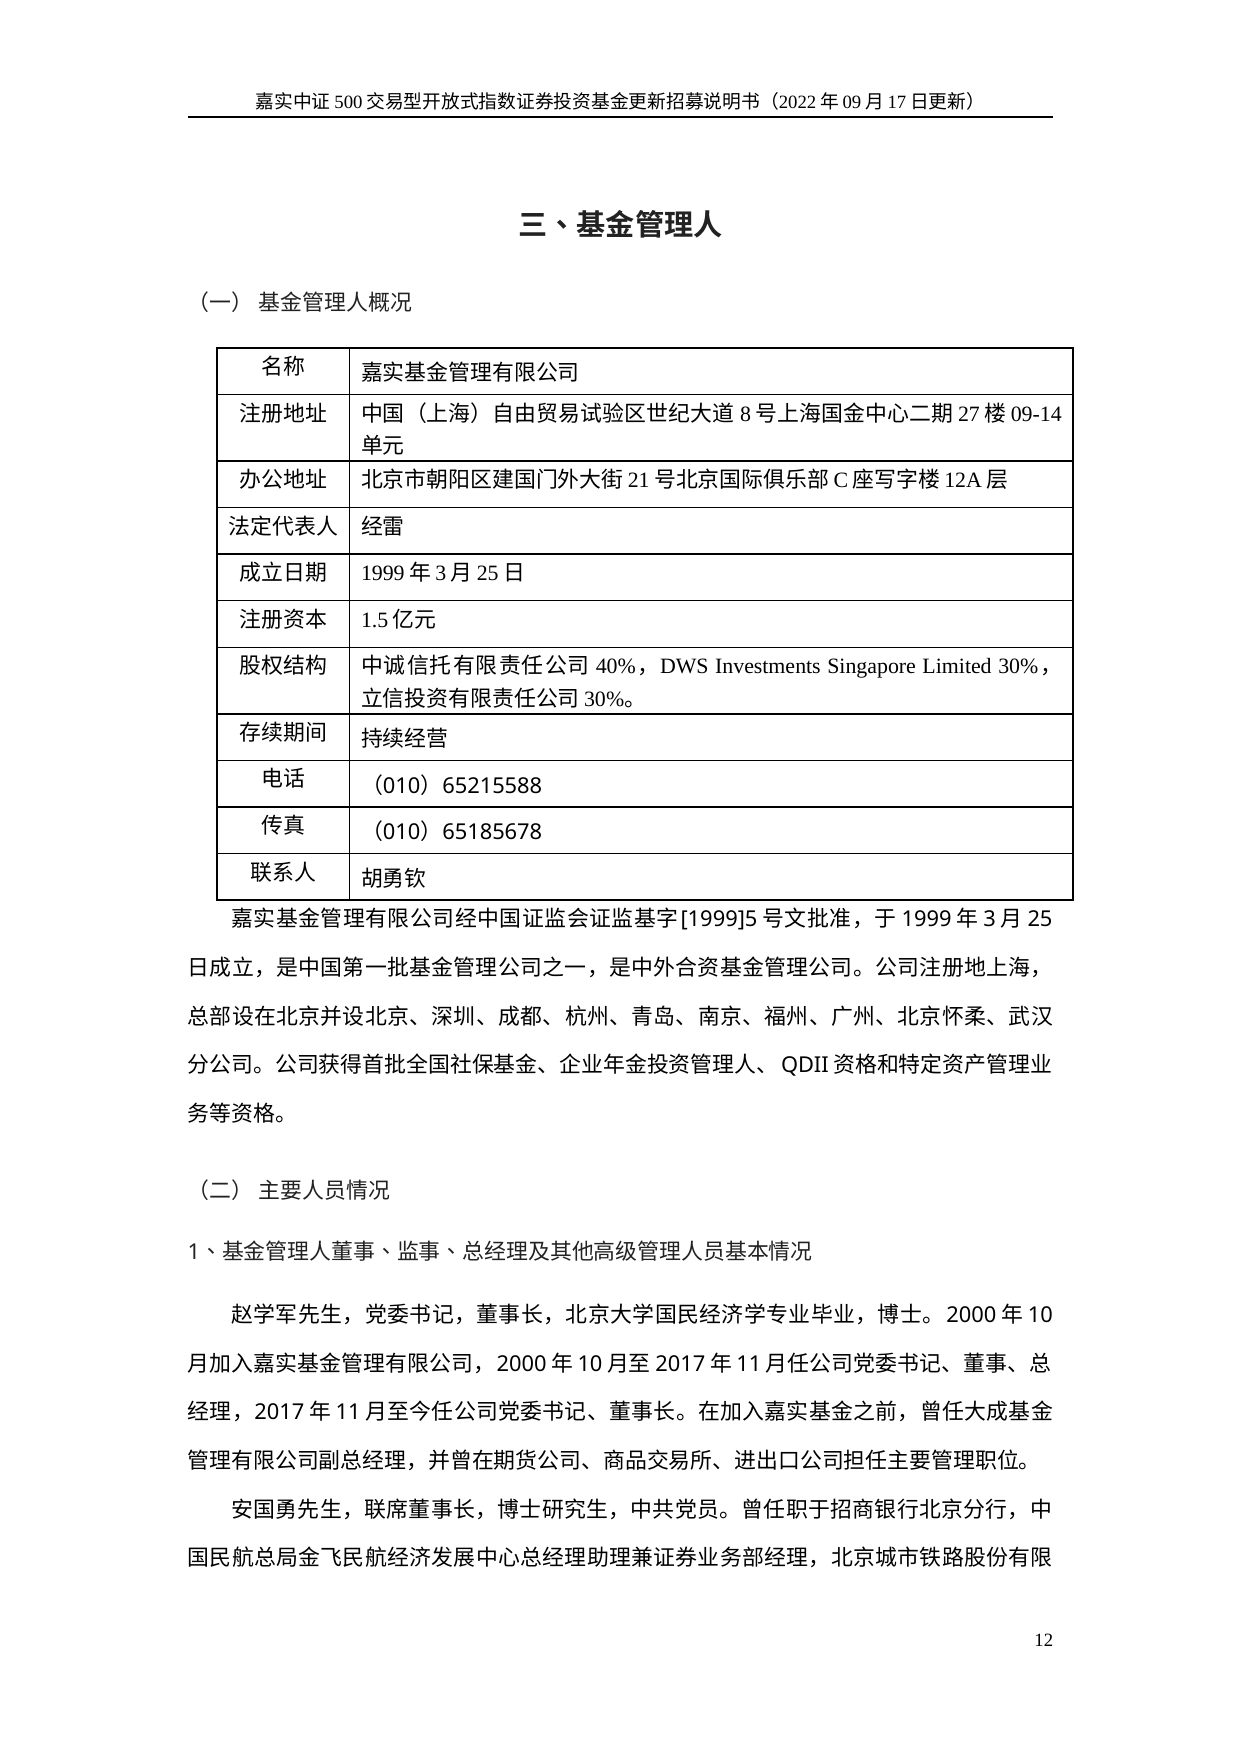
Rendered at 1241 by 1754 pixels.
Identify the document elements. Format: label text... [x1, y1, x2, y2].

table_cell 法定代表人 [218, 508, 349, 553]
table_cell 1999年3月25日 [350, 555, 1072, 600]
table_header 嘉实基金管理有限公司 [350, 349, 1072, 393]
table_cell 中国（上海）自由贸易试验区世纪大道8号上海国金中心二期27楼09-14单元 [350, 395, 1072, 460]
table_cell 持续经营 [350, 715, 1072, 759]
table_cell 胡勇钦 [350, 854, 1072, 899]
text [187, 1491, 1053, 1572]
text 赵学军先生，党委书记，董事长，北京大学国民经济学专业毕业，博士。2000年10月加入嘉实基金管理有限公司，2000年10月至2017年11月任公司党委书记、董事、总经理，2017年11月至今任公司党委书记、董事长。在加入嘉实基金之前，曾任大成基金管理有限公司副总经理，并曾在期货公司、商品交易所、进出口公司担任主要管理职位。 [187, 1297, 1053, 1475]
table_cell 存续期间 [218, 715, 349, 759]
table_cell 注册资本 [218, 601, 349, 646]
table_cell 股权结构 [218, 648, 349, 713]
table_cell 电话 [218, 761, 349, 806]
table_header 名称 [218, 349, 349, 393]
table_cell 办公地址 [218, 462, 349, 507]
text 嘉实基金管理有限公司经中国证监会证监基字[1999]5号文批准，于1999年3月25日成立，是中国第一批基金管理公司之一，是中外合资基金管理公司。公司注册地上海，总部设在北京并设北京、深圳、成都、杭州、青岛、南京、福州、广州、北京怀柔、武汉分公司。公司获得首批全国社保基金、企业年金投资管理人、QDII资格和特定资产管理业务等资格。 [187, 901, 1053, 1128]
text 三、基金管理人 [187, 191, 1053, 256]
text （二） 主要人员情况 [187, 1173, 1053, 1206]
table_cell 传真 [218, 808, 349, 853]
text 1、基金管理人董事、监事、总经理及其他高级管理人员基本情况 [187, 1235, 1053, 1267]
table_cell 联系人 [218, 854, 349, 899]
table_cell 中诚信托有限责任公司40%，DWS Investments Singapore Limited 30%，立信投资有限责任公司30%。 [350, 648, 1072, 713]
table_cell 1.5亿元 [350, 601, 1072, 646]
table_cell （010）65215588 [350, 761, 1072, 806]
text （一） 基金管理人概况 [187, 285, 1053, 318]
table_cell （010）65185678 [350, 808, 1072, 853]
table_cell 北京市朝阳区建国门外大街21号北京国际俱乐部C座写字楼12A层 [350, 462, 1072, 507]
table_cell 注册地址 [218, 395, 349, 460]
table_cell 经雷 [350, 508, 1072, 553]
table_cell 成立日期 [218, 555, 349, 600]
